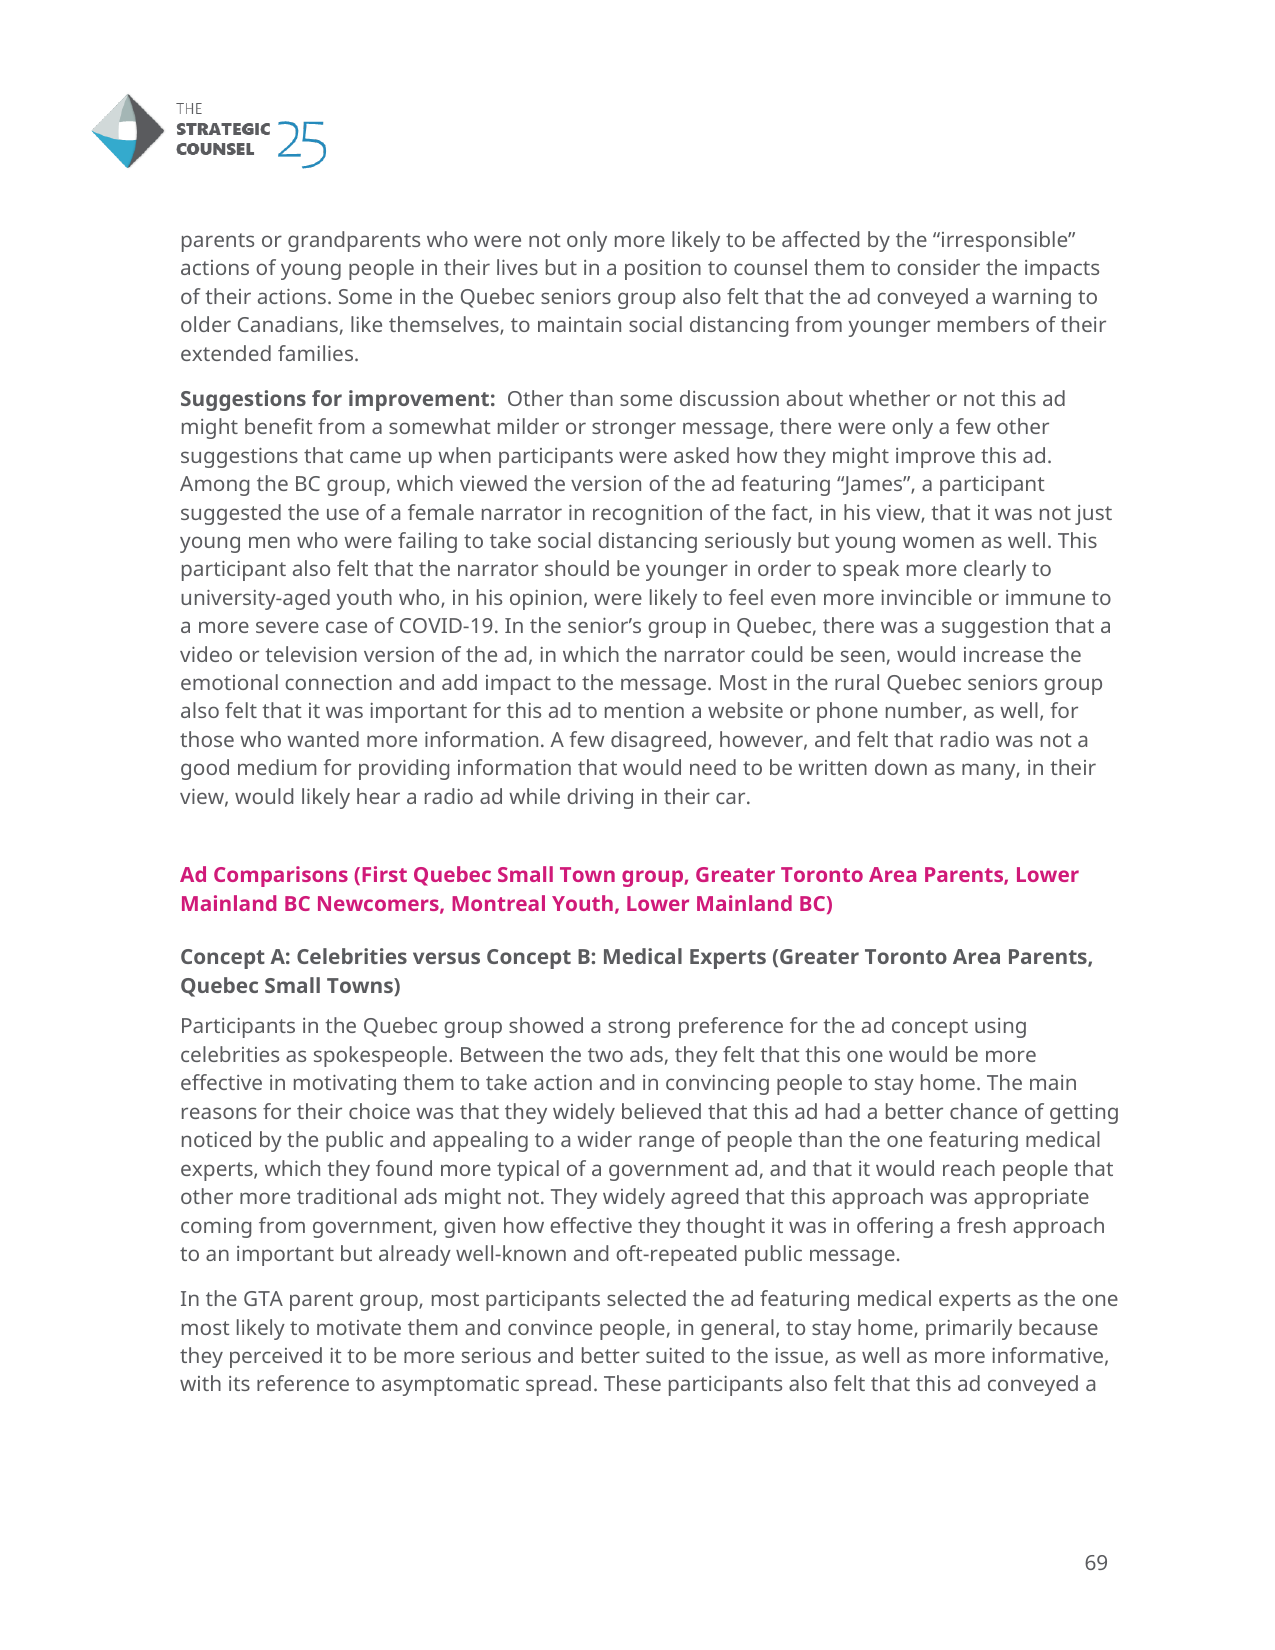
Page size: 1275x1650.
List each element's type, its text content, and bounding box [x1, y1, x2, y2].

picture [91, 72, 445, 215]
subtitle Concept A: Celebrities versus Concept B: Medical Experts (Greater Toronto Area Parents, Quebec Small Towns) [180, 942, 1125, 999]
text Participants in the Quebec group showed a strong preference for the ad concept using celebrities as spokespeople. Between the two ads, they felt that this one would be more effective in motivating them to take action and in convincing people to stay home. The main reasons for their choice was that they widely believed that this ad had a better chance of getting noticed by the public and appealing to a wider range of people than the one featuring medical experts, which they found more typical of a government ad, and that it would reach people that other more traditional ads might not. They widely agreed that this approach was appropriate coming from government, given how effective they thought it was in offering a fresh approach to an important but already well-known and oft-repeated public message. [180, 1012, 1125, 1268]
text Suggestions for improvement: Other than some discussion about whether or not this ad might benefit from a somewhat milder or stronger message, there were only a few other suggestions that came up when participants were asked how they might improve this ad. Among the BC group, which viewed the version of the ad featuring “James”, a participant suggested the use of a female narrator in recognition of the fact, in his view, that it was not just young men who were failing to take social distancing seriously but young women as well. This participant also felt that the narrator should be younger in order to speak more clearly to university-aged youth who, in his opinion, were likely to feel even more invincible or immune to a more severe case of COVID-19. In the senior’s group in Quebec, there was a suggestion that a video or television version of the ad, in which the narrator could be seen, would increase the emotional connection and add impact to the message. Most in the rural Quebec seniors group also felt that it was important for this ad to mention a website or phone number, as well, for those who wanted more information. A few disagreed, however, and felt that radio was not a good medium for providing information that would need to be written down as many, in their view, would likely hear a radio ad while driving in their car. [180, 384, 1125, 810]
subtitle Ad Comparisons (First Quebec Small Town group, Greater Toronto Area Parents, Lower Mainland BC Newcomers, Montreal Youth, Lower Mainland BC) [180, 860, 1126, 917]
